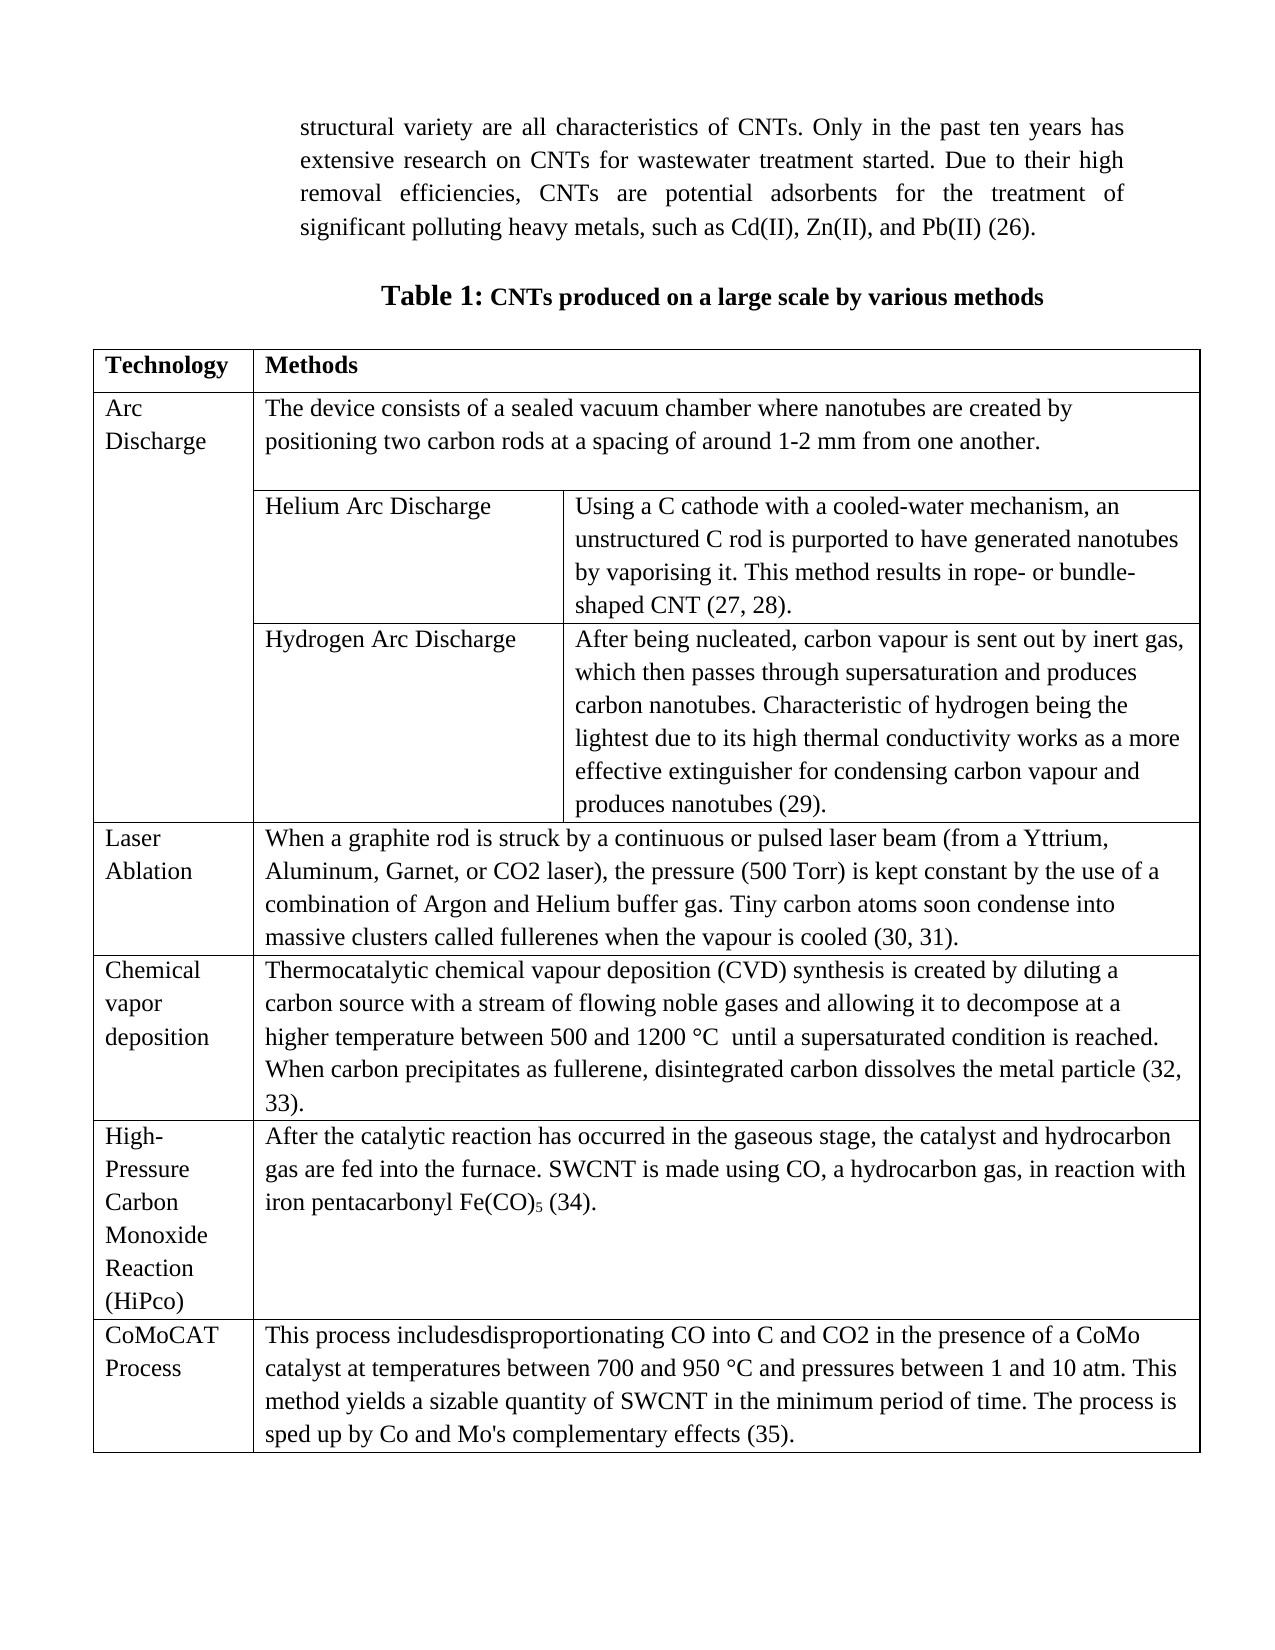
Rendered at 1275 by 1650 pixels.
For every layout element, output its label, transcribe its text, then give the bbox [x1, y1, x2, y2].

table_header Methods [254, 350, 1199, 392]
table_cell Hydrogen Arc Discharge [254, 624, 563, 822]
table_cell Laser Ablation [94, 823, 253, 954]
table_cell Using a C cathode with a cooled-water mechanism, an unstructured C rod is purported to have generated nanotubes by vaporising it. This method results in rope- or bundle-shaped CNT (27, 28). [564, 491, 1199, 623]
table_cell Chemical vapor deposition [94, 956, 253, 1120]
table_cell When a graphite rod is struck by a continuous or pulsed laser beam (from a Yttrium, Aluminum, Garnet, or CO2 laser), the pressure (500 Torr) is kept constant by the use of a combination of Argon and Helium buffer gas. Tiny carbon atoms soon condense into massive clusters called fullerenes when the vapour is cooled (30, 31). [254, 823, 1199, 954]
table_cell Helium Arc Discharge [254, 491, 563, 623]
list Table 1: CNTs produced on a large scale by various methods [300, 278, 1125, 311]
table_cell After the catalytic reaction has occurred in the gaseous stage, the catalyst and hydrocarbon gas are fed into the furnace. SWCNT is made using CO, a hydrocarbon gas, in reaction with iron pentacarbonyl Fe(CO)5 (34). [254, 1121, 1199, 1319]
table_cell High-Pressure Carbon Monoxide Reaction (HiPco) [94, 1121, 253, 1319]
table_cell This process includesdisproportionating CO into C and CO2 in the presence of a CoMo catalyst at temperatures between 700 and 950 °C and pressures between 1 and 10 atm. This method yields a sizable quantity of SWCNT in the minimum period of time. The process is sped up by Co and Mo's complementary effects (35). [254, 1320, 1199, 1452]
table_cell The device consists of a sealed vacuum chamber where nanotubes are created by positioning two carbon rods at a spacing of around 1-2 mm from one another. [254, 393, 1199, 490]
table_cell After being nucleated, carbon vapour is sent out by inert gas, which then passes through supersaturation and produces carbon nanotubes. Characteristic of hydrogen being the lightest due to its high thermal conductivity works as a more effective extinguisher for condensing carbon vapour and produces nanotubes (29). [564, 624, 1199, 822]
table_cell CoMoCAT Process [94, 1320, 253, 1452]
table_cell Thermocatalytic chemical vapour deposition (CVD) synthesis is created by diluting a carbon source with a stream of flowing noble gases and allowing it to decompose at a higher temperature between 500 and 1200 °C until a supersaturated condition is reached. When carbon precipitates as fullerene, disintegrated carbon dissolves the metal particle (32, 33). [254, 956, 1199, 1120]
table_header Technology [94, 350, 253, 392]
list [300, 112, 1125, 240]
table_cell Arc Discharge [94, 393, 253, 822]
